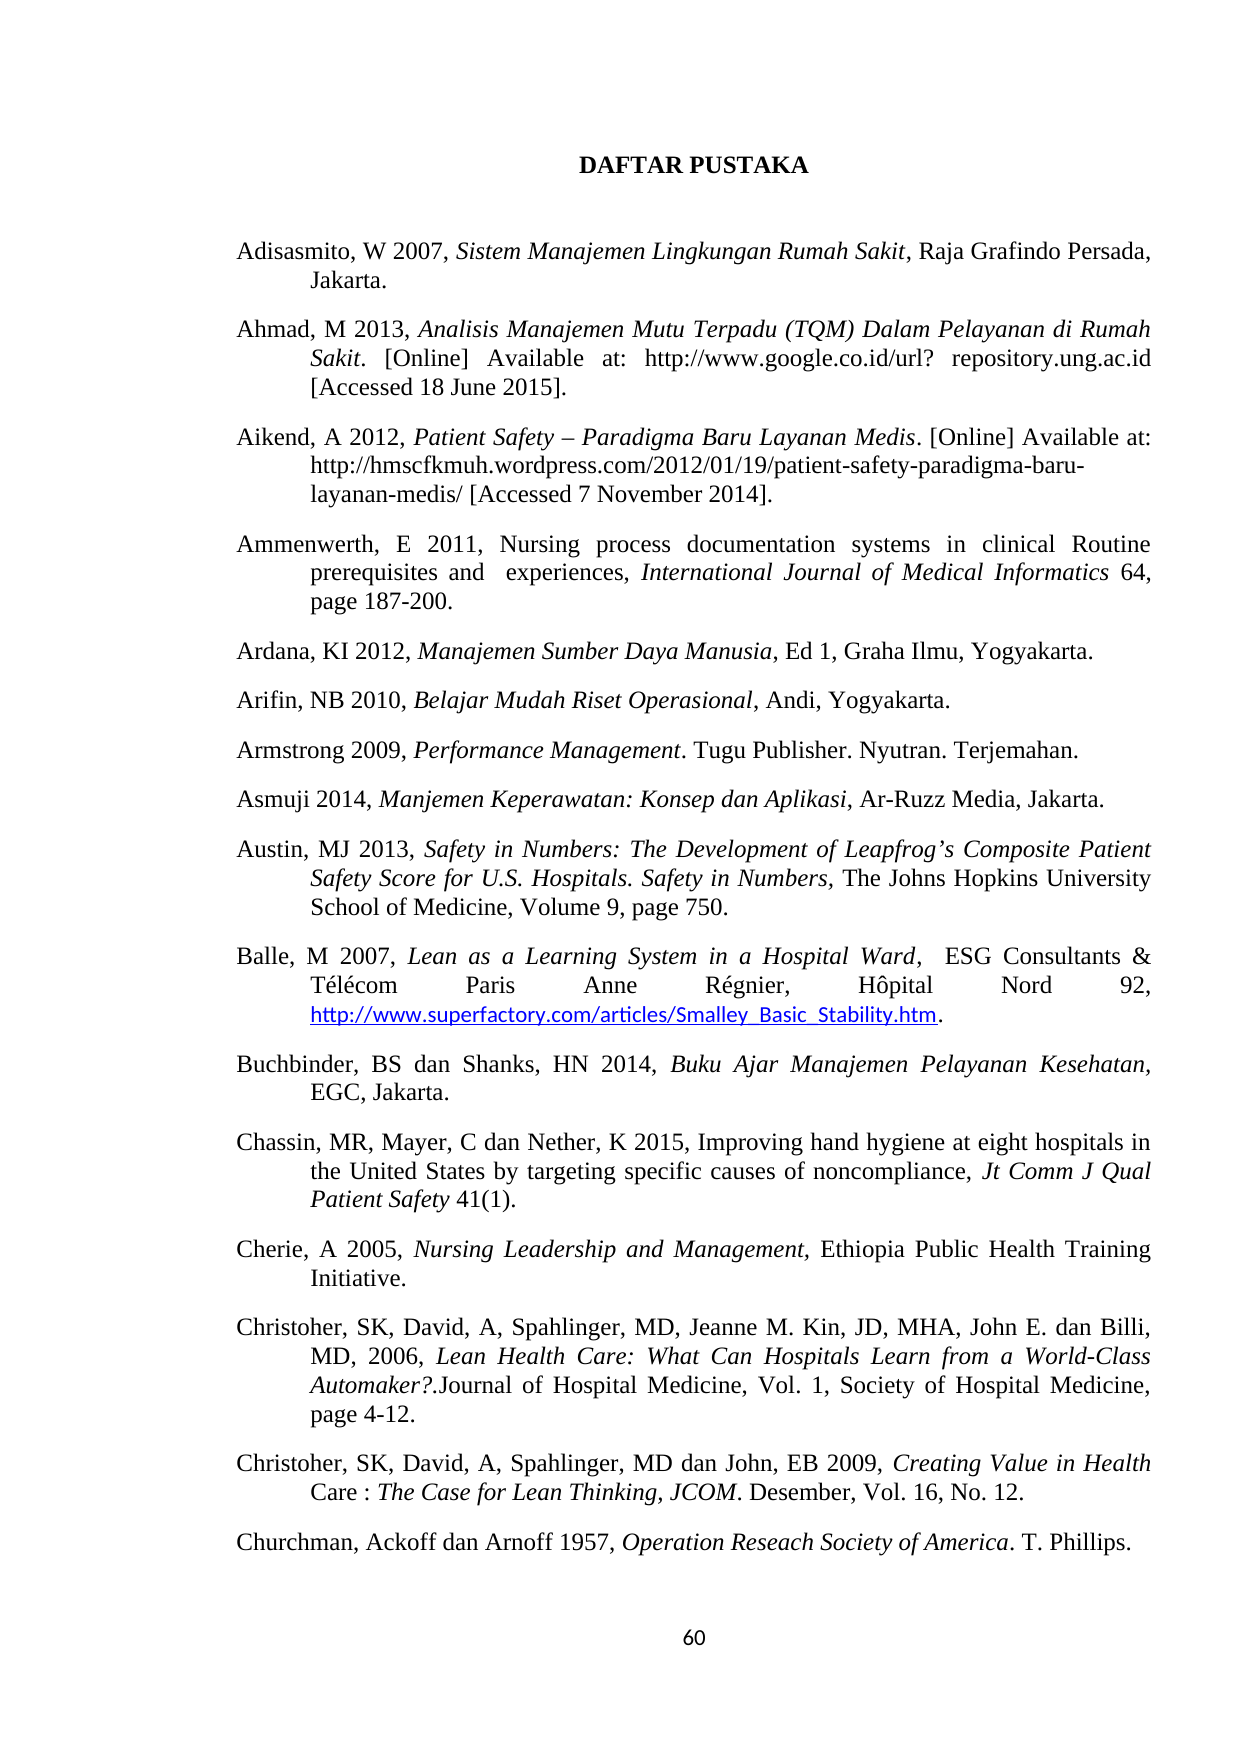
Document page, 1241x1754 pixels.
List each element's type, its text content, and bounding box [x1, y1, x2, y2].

text Adisasmito, W 2007, Sistem Manajemen Lingkungan Rumah Sakit, Raja Grafindo Persada, Jakarta. [236, 236, 1152, 294]
text Ahmad, M 2013, Analisis Manajemen Mutu Terpadu (TQM) Dalam Pelayanan di Rumah Sakit. [Online] Available at: http://www.google.co.id/url? repository.ung.ac.id [Accessed 18 June 2015]. [236, 314, 1152, 401]
text Balle, M 2007, Lean as a Learning System in a Hospital Ward, ESG Consultants & Télécom Paris Anne Régnier, Hôpital Nord 92, http://www.superfactory.com/articles/Smalley_Basic_Stability.htm. [236, 941, 1152, 1028]
text Christoher, SK, David, A, Spahlinger, MD, Jeanne M. Kin, JD, MHA, John E. dan Billi, MD, 2006, Lean Health Care: What Can Hospitals Learn from a World-Class Automaker?.Journal of Hospital Medicine, Vol. 1, Society of Hospital Medicine, page 4-12. [236, 1312, 1152, 1427]
text Austin, MJ 2013, Safety in Numbers: The Development of Leapfrog’s Composite Patient Safety Score for U.S. Hospitals. Safety in Numbers, The Johns Hopkins University School of Medicine, Volume 9, page 750. [236, 834, 1152, 920]
text Churchman, Ackoff dan Arnoff 1957, Operation Reseach Society of America. T. Phillips. [236, 1527, 1152, 1555]
text Buchbinder, BS dan Shanks, HN 2014, Buku Ajar Manajemen Pelayanan Kesehatan, EGC, Jakarta. [236, 1049, 1152, 1106]
text Cherie, A 2005, Nursing Leadership and Management, Ethiopia Public Health Training Initiative. [236, 1234, 1152, 1292]
text Ardana, KI 2012, Manajemen Sumber Daya Manusia, Ed 1, Graha Ilmu, Yogyakarta. [236, 636, 1152, 664]
text Ammenwerth, E 2011, Nursing process documentation systems in clinical Routine prerequisites and experiences, International Journal of Medical Informatics 64, page 187-200. [236, 529, 1152, 615]
text Chassin, MR, Mayer, C dan Nether, K 2015, Improving hand hygiene at eight hospitals in the United States by targeting specific causes of noncompliance, Jt Comm J Qual Patient Safety 41(1). [236, 1127, 1152, 1213]
text Asmuji 2014, Manjemen Keperawatan: Konsep dan Aplikasi, Ar-Ruzz Media, Jakarta. [236, 784, 1152, 813]
text Armstrong 2009, Performance Management. Tugu Publisher. Nyutran. Terjemahan. [236, 735, 1152, 764]
text DAFTAR PUSTAKA [236, 150, 1152, 179]
text Arifin, NB 2010, Belajar Mudah Riset Operasional, Andi, Yogyakarta. [236, 685, 1152, 714]
text Aikend, A 2012, Patient Safety – Paradigma Baru Layanan Medis. [Online] Available at: http://hmscfkmuh.wordpress.com/2012/01/19/patient-safety-paradigma-baru-layanan-medis/ [Accessed 7 November 2014]. [236, 422, 1152, 508]
text Christoher, SK, David, A, Spahlinger, MD dan John, EB 2009, Creating Value in Health Care : The Case for Lean Thinking, JCOM. Desember, Vol. 16, No. 12. [236, 1448, 1152, 1506]
